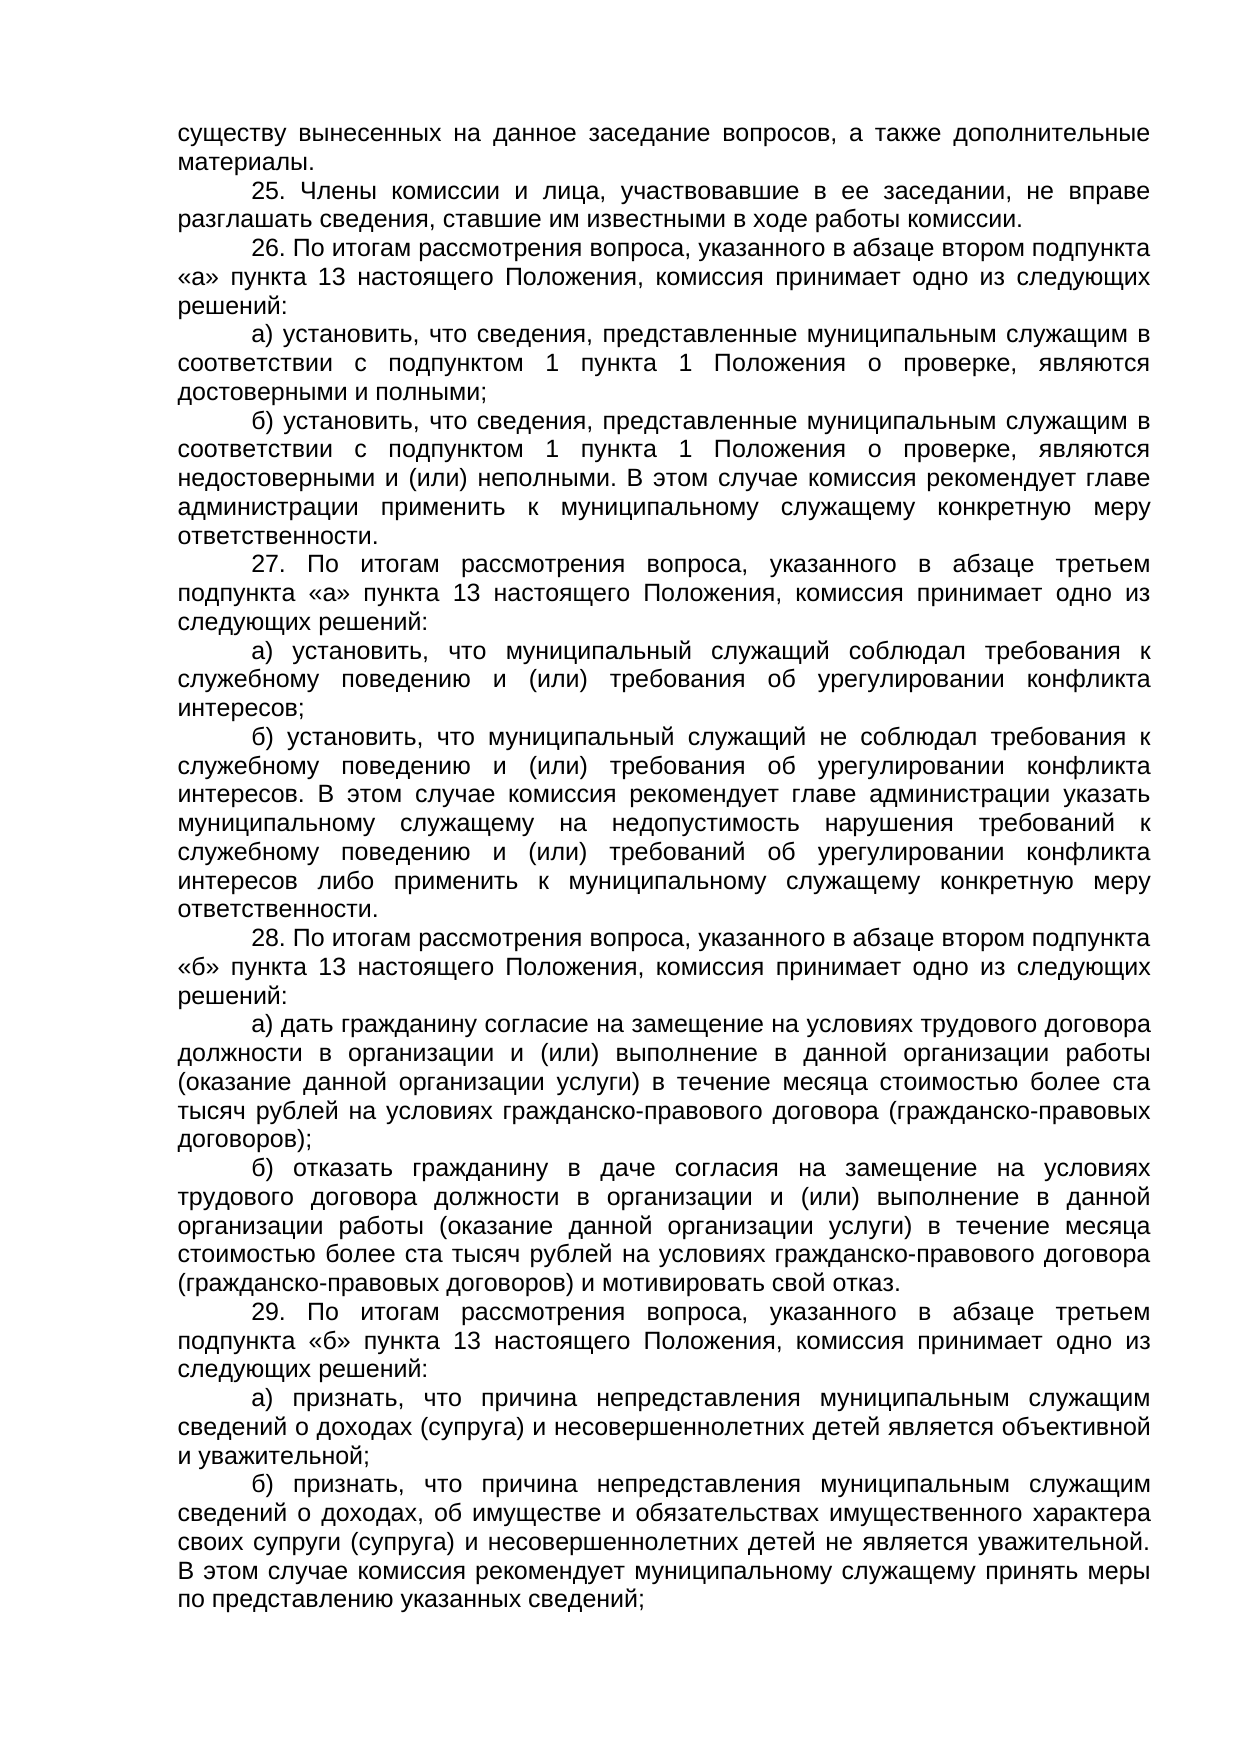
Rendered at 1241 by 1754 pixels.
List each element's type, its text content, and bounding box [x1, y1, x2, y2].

text а) установить, что сведения, представленные муниципальным служащим в соответствии с подпунктом 1 пункта 1 Положения о проверке, являются достоверными и полными; [177, 319, 1152, 406]
text а) дать гражданину согласие на замещение на условиях трудового договора должности в организации и (или) выполнение в данной организации работы (оказание данной организации услуги) в течение месяца стоимостью более ста тысяч рублей на условиях гражданско-правового договора (гражданско-правовых договоров); [177, 1009, 1152, 1153]
text б) признать, что причина непредставления муниципальным служащим сведений о доходах, об имуществе и обязательствах имущественного характера своих супруги (супруга) и несовершеннолетних детей не является уважительной. В этом случае комиссия рекомендует муниципальному служащему принять меры по представлению указанных сведений; [177, 1469, 1152, 1613]
text а) установить, что муниципальный служащий соблюдал требования к служебному поведению и (или) требования об урегулировании конфликта интересов; [177, 636, 1152, 722]
text 27. По итогам рассмотрения вопроса, указанного в абзаце третьем подпункта «а» пункта 13 настоящего Положения, комиссия принимает одно из следующих решений: [177, 549, 1152, 636]
text 25. Члены комиссии и лица, участвовавшие в ее заседании, не вправе разглашать сведения, ставшие им известными в ходе работы комиссии. [177, 176, 1152, 233]
text а) признать, что причина непредставления муниципальным служащим сведений о доходах (супруга) и несовершеннолетних детей является объективной и уважительной; [177, 1383, 1152, 1469]
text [177, 118, 1152, 176]
text б) отказать гражданину в даче согласия на замещение на условиях трудового договора должности в организации и (или) выполнение в данной организации работы (оказание данной организации услуги) в течение месяца стоимостью более ста тысяч рублей на условиях гражданско-правового договора (гражданско-правовых договоров) и мотивировать свой отказ. [177, 1153, 1152, 1297]
text 26. По итогам рассмотрения вопроса, указанного в абзаце втором подпункта «а» пункта 13 настоящего Положения, комиссия принимает одно из следующих решений: [177, 233, 1152, 319]
text 28. По итогам рассмотрения вопроса, указанного в абзаце втором подпункта «б» пункта 13 настоящего Положения, комиссия принимает одно из следующих решений: [177, 923, 1152, 1009]
text б) установить, что муниципальный служащий не соблюдал требования к служебному поведению и (или) требования об урегулировании конфликта интересов. В этом случае комиссия рекомендует главе администрации указать муниципальному служащему на недопустимость нарушения требований к служебному поведению и (или) требований об урегулировании конфликта интересов либо применить к муниципальному служащему конкретную меру ответственности. [177, 722, 1152, 923]
text 29. По итогам рассмотрения вопроса, указанного в абзаце третьем подпункта «б» пункта 13 настоящего Положения, комиссия принимает одно из следующих решений: [177, 1297, 1152, 1383]
text б) установить, что сведения, представленные муниципальным служащим в соответствии с подпунктом 1 пункта 1 Положения о проверке, являются недостоверными и (или) неполными. В этом случае комиссия рекомендует главе администрации применить к муниципальному служащему конкретную меру ответственности. [177, 406, 1152, 549]
